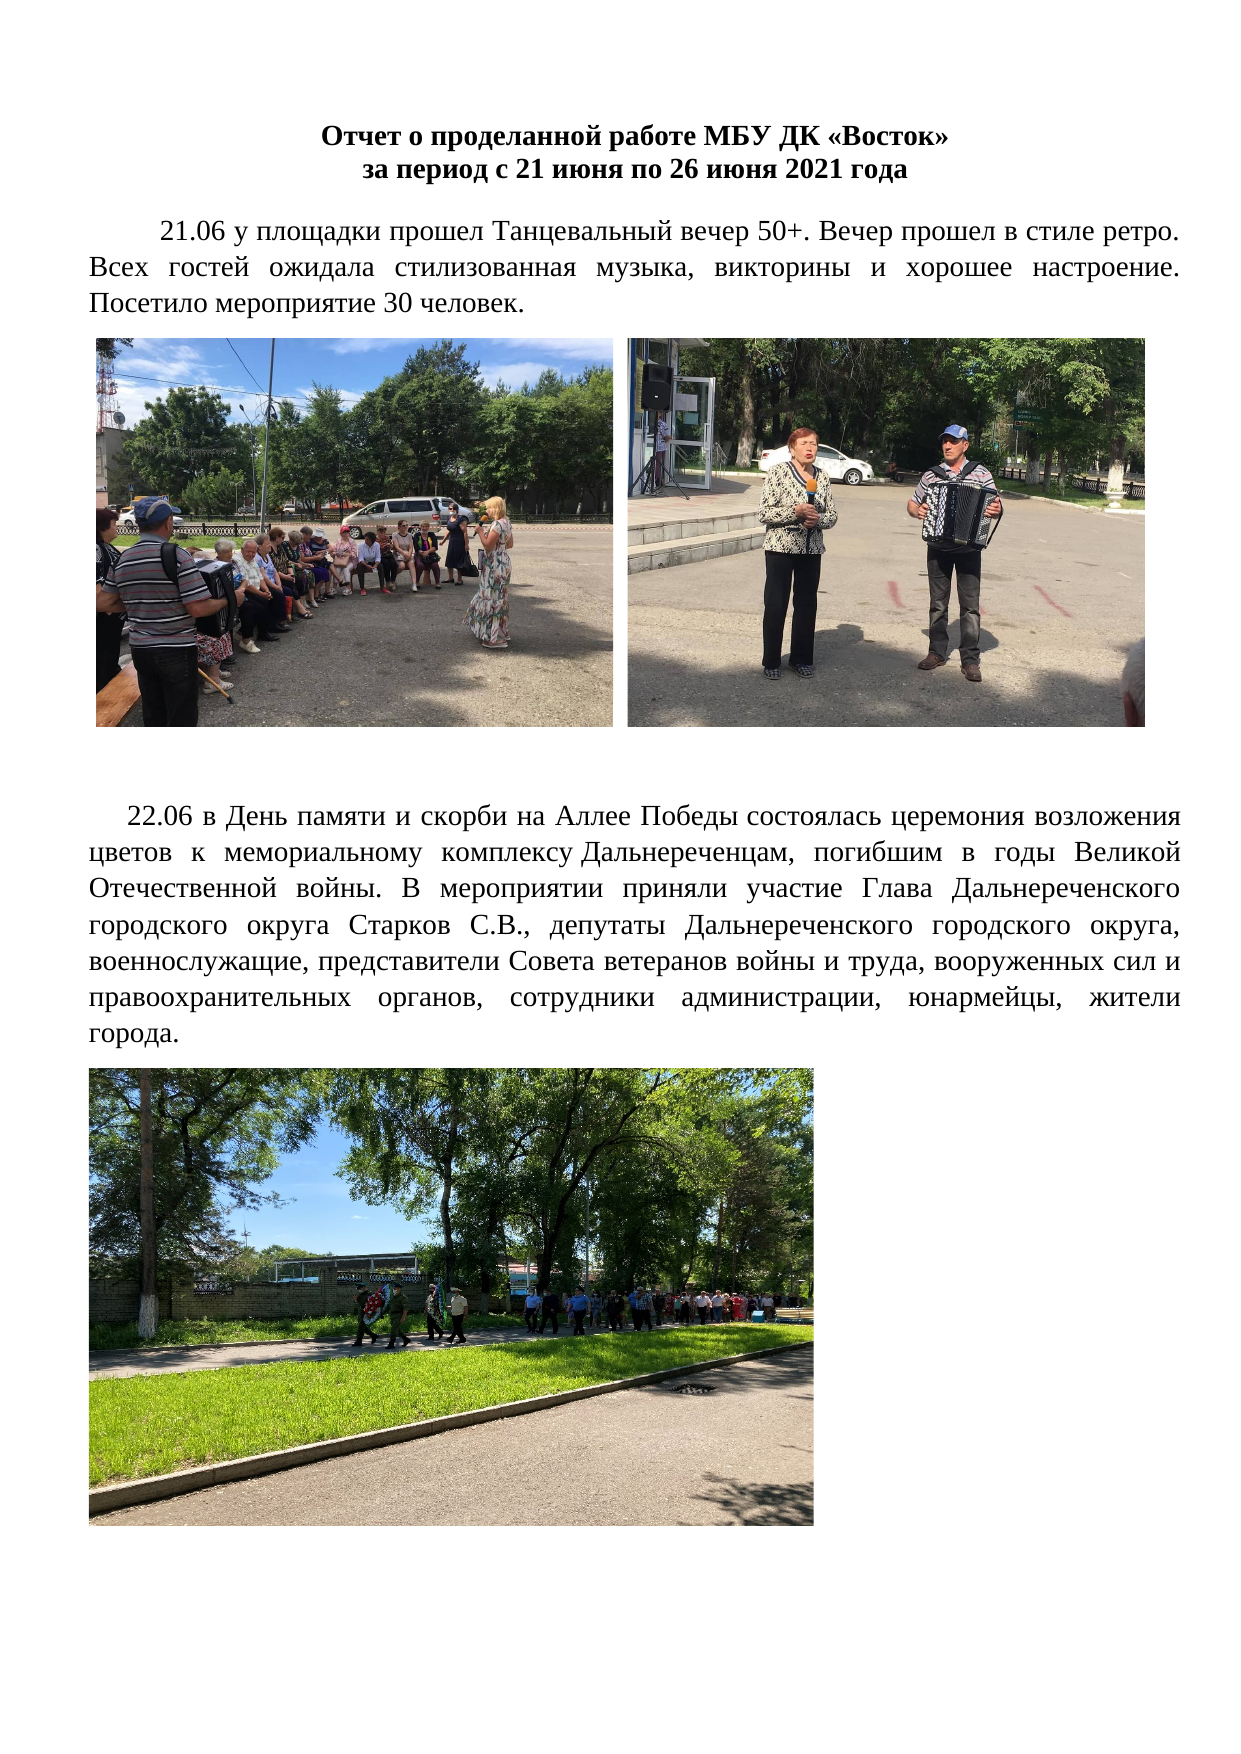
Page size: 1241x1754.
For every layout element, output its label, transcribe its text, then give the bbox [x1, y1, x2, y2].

picture [627, 338, 1145, 727]
text 21.06 у площадки прошел Танцевальный вечер 50+. Вечер прошел в стиле ретро. Всех гостей ожидала стилизованная музыка, викторины и хорошее настроение. Посетило мероприятие 30 человек. [89, 213, 1181, 249]
picture [88, 1068, 814, 1526]
text Отчет о проделанной работе МБУ ДК «Восток» [89, 118, 1181, 152]
text 21.06 у площадки прошел Танцевальный вечер 50+. Вечер прошел в стиле ретро. Всех гостей ожидала стилизованная музыка, викторины и хорошее настроение. Посетило мероприятие 30 человек. [89, 283, 1181, 319]
text 22.06 в День памяти и скорби на Аллее Победы состоялась церемония возложения цветов к мемориальному комплексу Дальнереченцам, погибшим в годы Великой Отечественной войны. В мероприятии приняли участие Глава Дальнереченского городского округа Старков С.В., депутаты Дальнереченского городского округа, военнослужащие, представители Совета ветеранов войны и труда, вооруженных сил и правоохранительных органов, сотрудники администрации, юнармейцы, жители города. [89, 798, 1181, 1049]
picture [96, 338, 614, 727]
text за период с 21 июня по 26 июня 2021 года [89, 152, 1181, 185]
